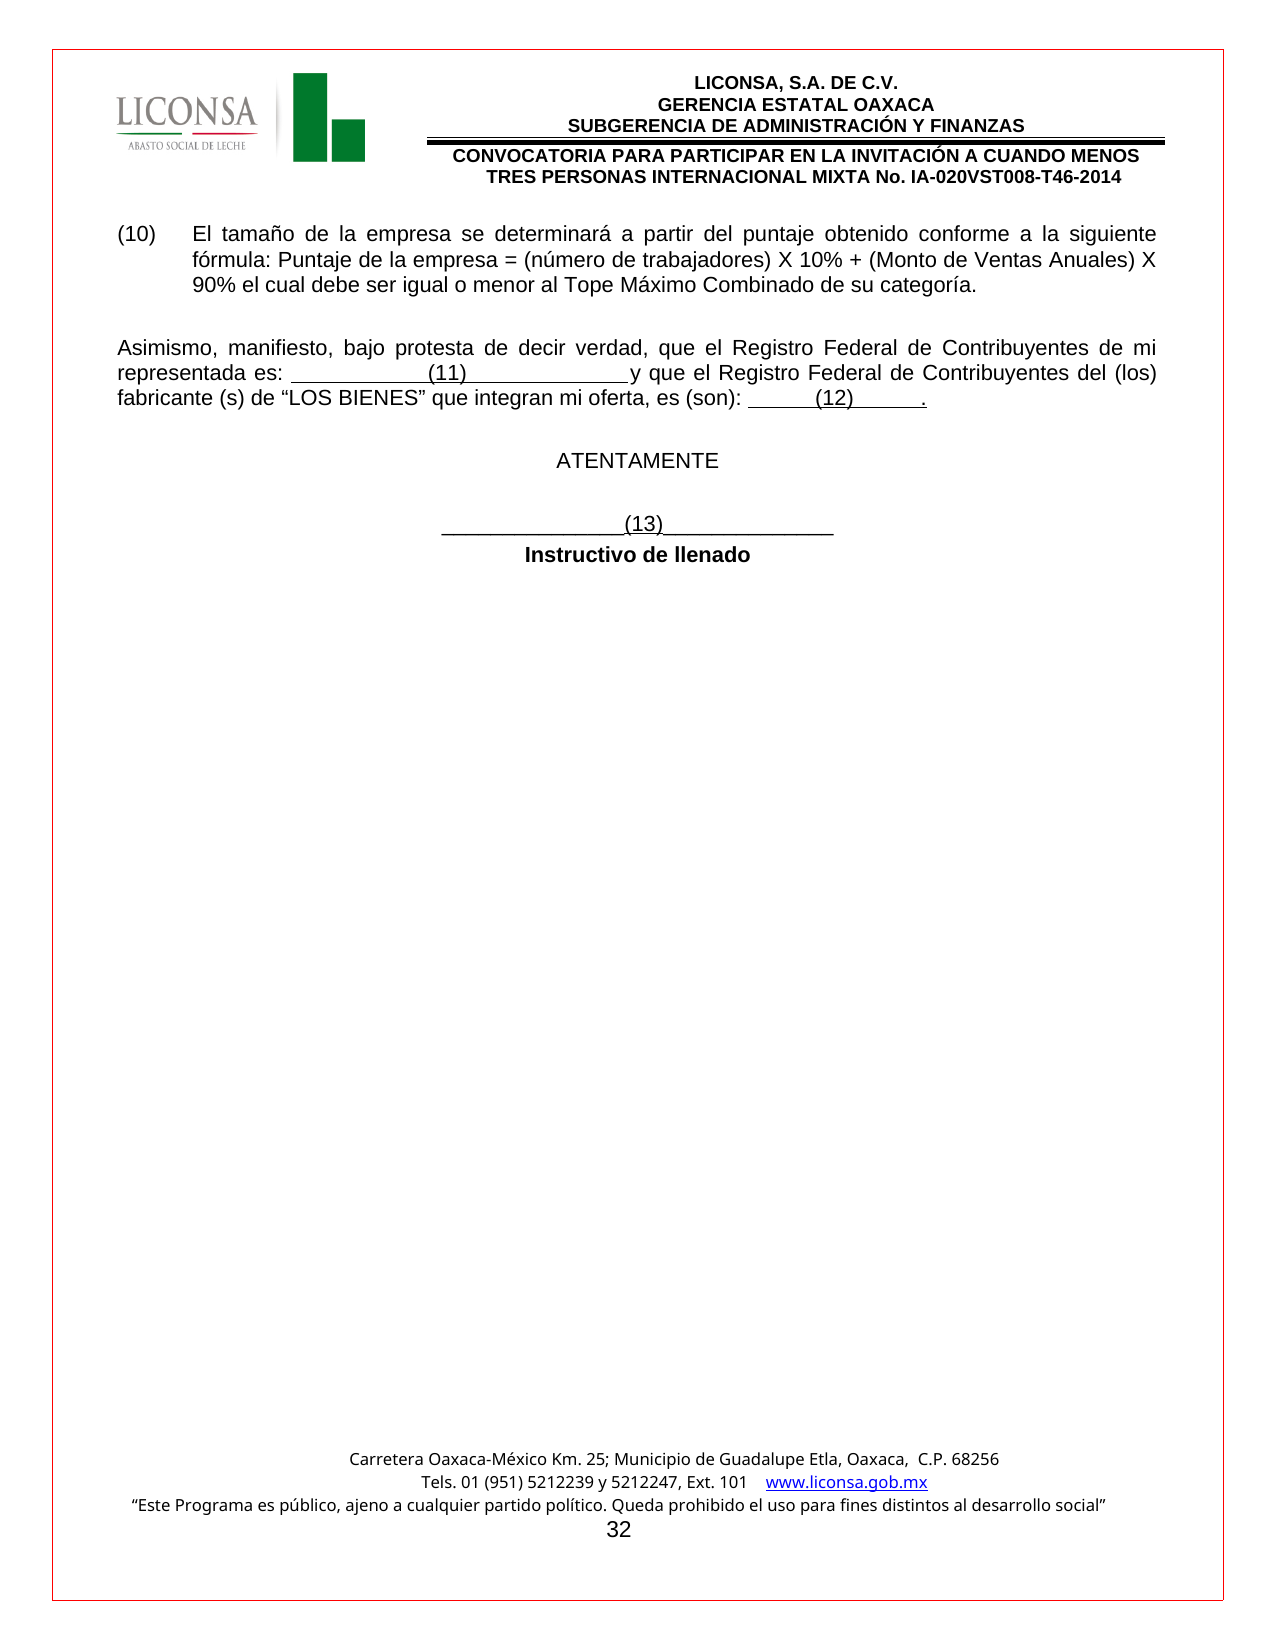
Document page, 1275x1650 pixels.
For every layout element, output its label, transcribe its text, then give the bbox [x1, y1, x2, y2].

text Asimismo, manifiesto, bajo protesta de decir verdad, que el Registro Federal de Contribuyentes de mi representada es: (11) y que el Registro Federal de Contribuyentes del (los) fabricante (s) de “LOS BIENES” que integran mi oferta, es (son): (12) . [117, 335, 1158, 410]
text Instructivo de llenado [117, 542, 1158, 568]
text ATENTAMENTE [117, 448, 1158, 473]
list El tamaño de la empresa se determinará a partir del puntaje obtenido conforme a la siguiente fórmula: Puntaje de la empresa = (número de trabajadores) X 10% + (Monto de Ventas Anuales) X 90% el cual debe ser igual o menor al Tope Máximo Combinado de su categoría. [117, 221, 1158, 297]
text _______________(13)______________ [117, 511, 1158, 536]
picture [116, 71, 365, 166]
